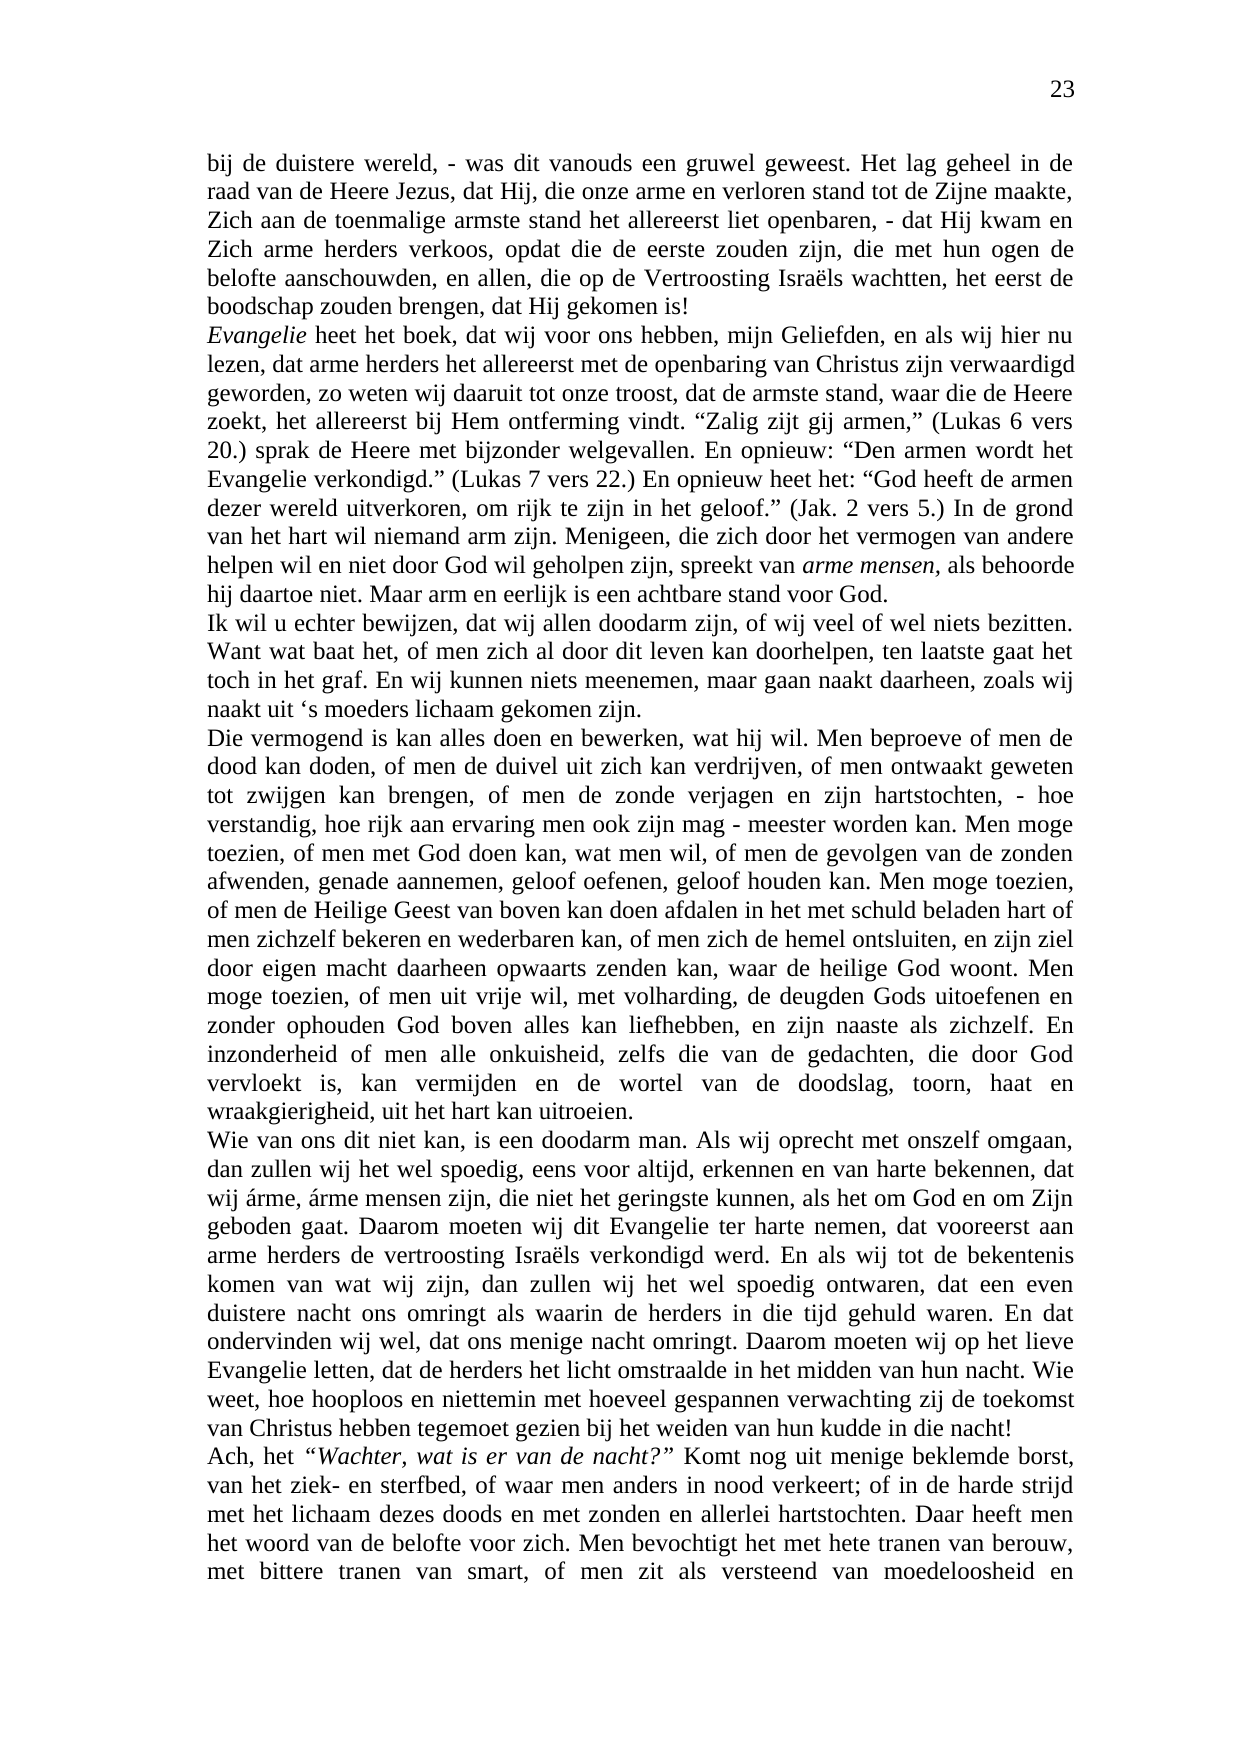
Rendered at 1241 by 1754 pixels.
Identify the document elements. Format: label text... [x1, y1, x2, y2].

text Die vermogend is kan alles doen en bewerken, wat hij wil. Men beproeve of men de dood kan doden, of men de duivel uit zich kan verdrijven, of men ontwaakt geweten tot zwijgen kan brengen, of men de zonde verjagen en zijn hartstochten, - hoe verstandig, hoe rijk aan ervaring men ook zijn mag - meester worden kan. Men moge toezien, of men met God doen kan, wat men wil, of men de gevolgen van de zonden afwenden, genade aannemen, geloof oefenen, geloof houden kan. Men moge toezien, of men de Heilige Geest van boven kan doen afdalen in het met schuld beladen hart of men zichzelf bekeren en wederbaren kan, of men zich de hemel ontsluiten, en zijn ziel door eigen macht daarheen opwaarts zenden kan, waar de heilige God woont. Men moge toezien, of men uit vrije wil, met volharding, de deugden Gods uitoefenen en zonder ophouden God boven alles kan liefhebben, en zijn naaste als zichzelf. En inzonderheid of men alle onkuisheid, zelfs die van de gedachten, die door God vervloekt is, kan vermijden en de wortel van de doodslag, toorn, haat en wraakgierigheid, uit het hart kan uitroeien. [207, 723, 1075, 1125]
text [207, 148, 1075, 320]
text Ik wil u echter bewijzen, dat wij allen doodarm zijn, of wij veel of wel niets bezitten. Want wat baat het, of men zich al door dit leven kan doorhelpen, ten laatste gaat het toch in het graf. En wij kunnen niets meenemen, maar gaan naakt daarheen, zoals wij naakt uit ‘s moeders lichaam gekomen zijn. [207, 608, 1075, 723]
text Evangelie heet het boek, dat wij voor ons hebben, mijn Geliefden, en als wij hier nu lezen, dat arme herders het allereerst met de openbaring van Christus zijn verwaardigd geworden, zo weten wij daaruit tot onze troost, dat de armste stand, waar die de Heere zoekt, het allereerst bij Hem ontferming vindt. “Zalig zijt gij armen,” (Lukas 6 vers 20.) sprak de Heere met bijzonder welgevallen. En opnieuw: “Den armen wordt het Evangelie verkondigd.” (Lukas 7 vers 22.) En opnieuw heet het: “God heeft de armen dezer wereld uitverkoren, om rijk te zijn in het geloof.” (Jak. 2 vers 5.) In de grond van het hart wil niemand arm zijn. Menigeen, die zich door het vermogen van andere helpen wil en niet door God wil geholpen zijn, spreekt van arme mensen, als behoorde hij daartoe niet. Maar arm en eerlijk is een achtbare stand voor God. [207, 320, 1075, 608]
text Wie van ons dit niet kan, is een doodarm man. Als wij oprecht met onszelf omgaan, dan zullen wij het wel spoedig, eens voor altijd, erkennen en van harte bekennen, dat wij árme, árme mensen zijn, die niet het geringste kunnen, als het om God en om Zijn geboden gaat. Daarom moeten wij dit Evangelie ter harte nemen, dat vooreerst aan arme herders de vertroosting Israëls verkondigd werd. En als wij tot de bekentenis komen van wat wij zijn, dan zullen wij het wel spoedig ontwaren, dat een even duistere nacht ons omringt als waarin de herders in die tijd gehuld waren. En dat ondervinden wij wel, dat ons menige nacht omringt. Daarom moeten wij op het lieve Evangelie letten, dat de herders het licht omstraalde in het midden van hun nacht. Wie weet, hoe hooploos en niettemin met hoeveel gespannen verwachting zij de toekomst van Christus hebben tegemoet gezien bij het weiden van hun kudde in die nacht! [207, 1125, 1075, 1441]
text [207, 1441, 1075, 1585]
